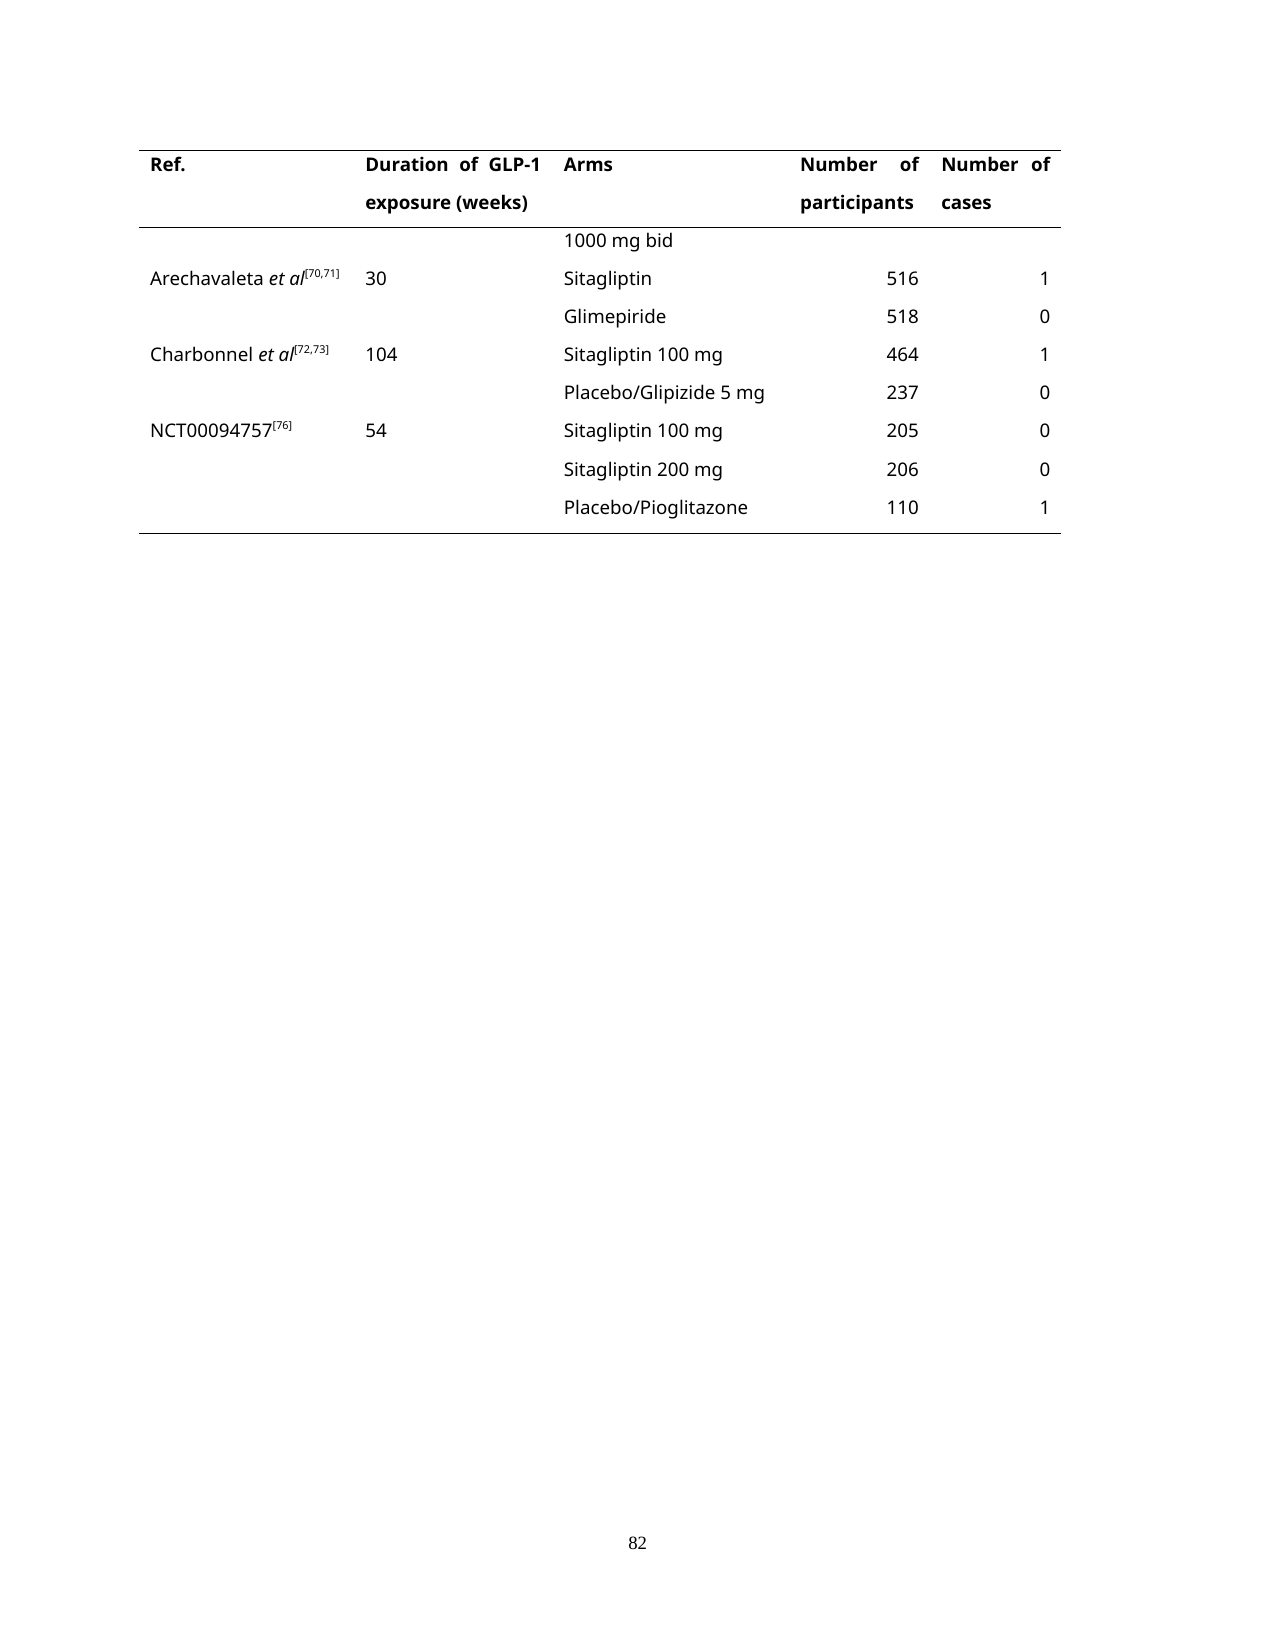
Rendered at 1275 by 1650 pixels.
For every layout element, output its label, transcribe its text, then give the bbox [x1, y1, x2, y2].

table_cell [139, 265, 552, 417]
table_header Number of participants [789, 151, 930, 227]
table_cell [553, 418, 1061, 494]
table_header Number of cases [930, 151, 1061, 227]
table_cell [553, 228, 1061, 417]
table_header Duration of GLP-1 exposure (weeks) [354, 151, 552, 227]
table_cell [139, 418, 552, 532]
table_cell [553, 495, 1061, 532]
table_header Ref. [139, 151, 354, 227]
table_header Arms [553, 151, 789, 227]
